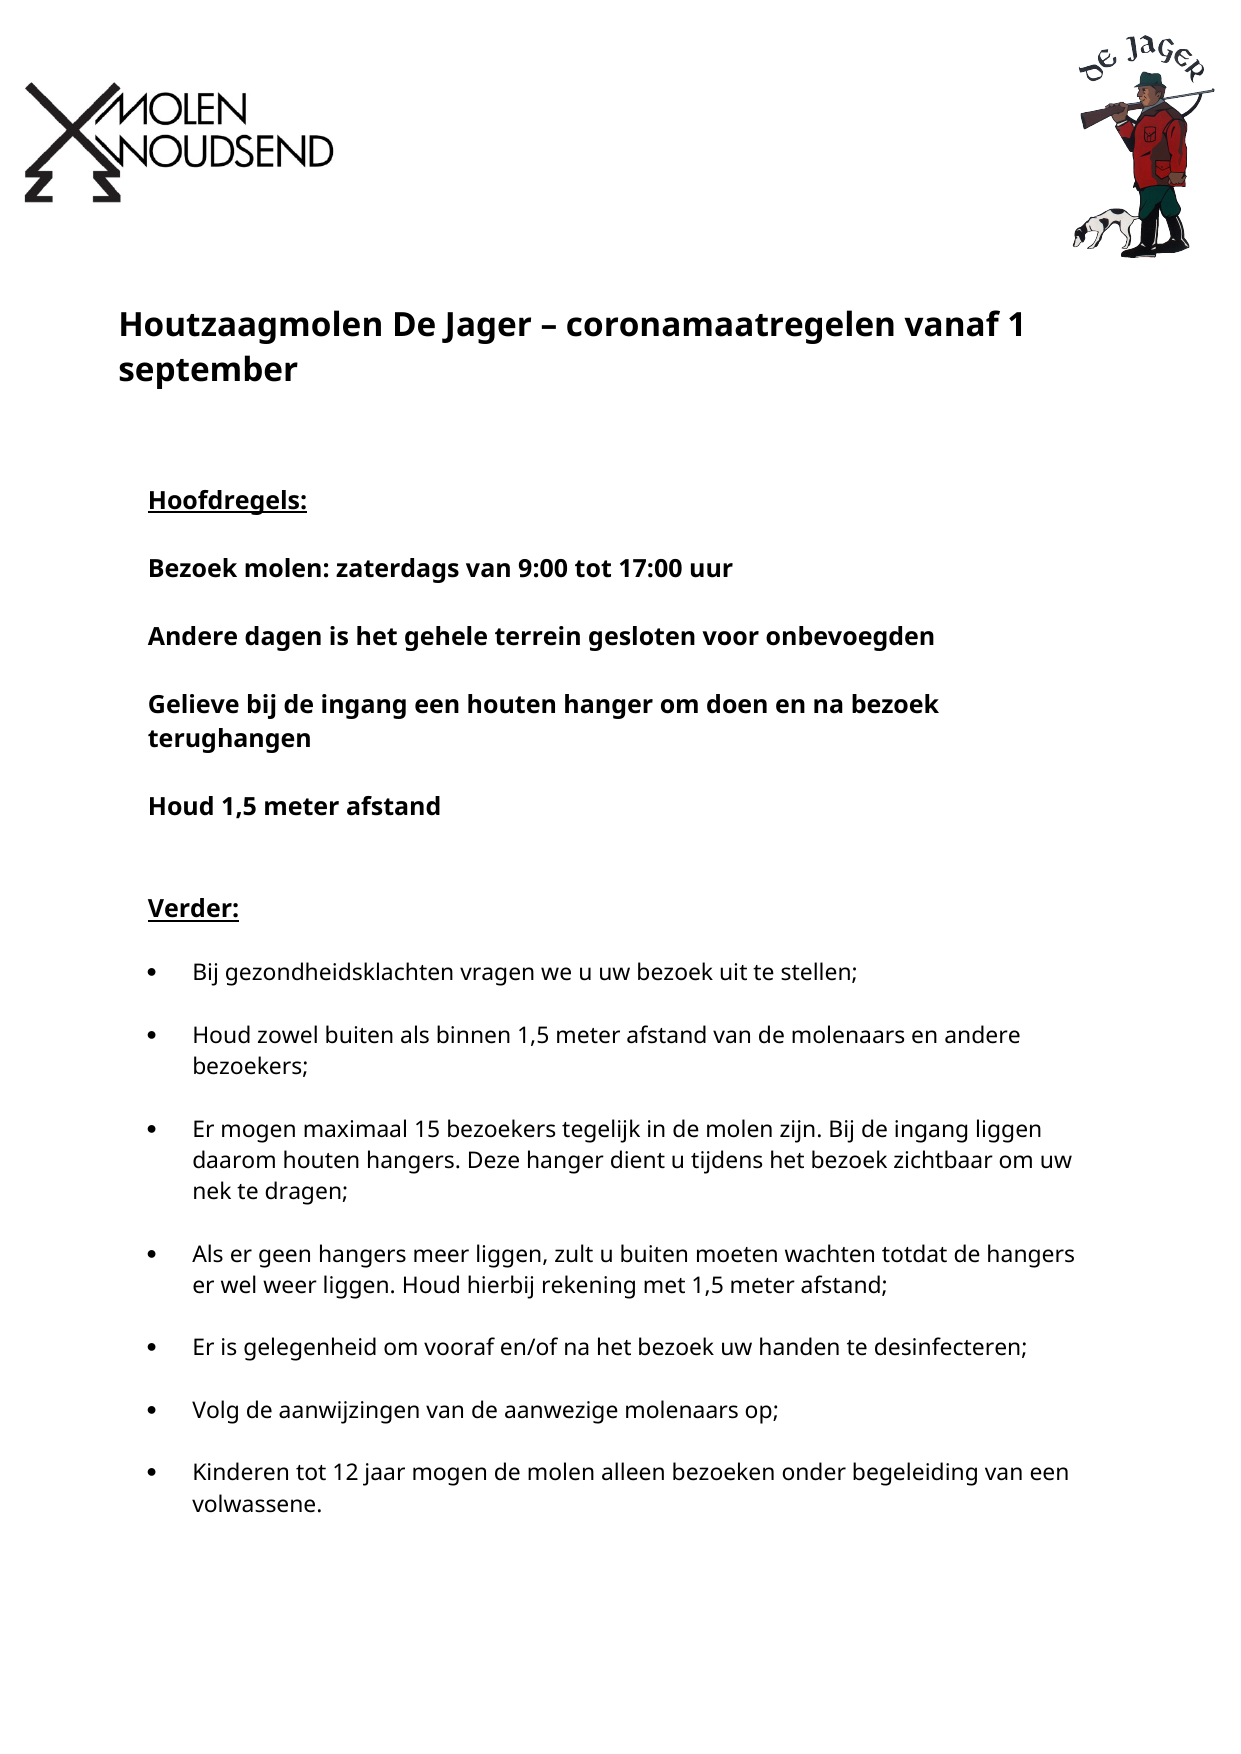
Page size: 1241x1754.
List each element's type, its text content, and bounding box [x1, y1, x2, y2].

text Houtzaagmolen De Jager – coronamaatregelen vanaf 1 september [118, 301, 1152, 392]
list Er is gelegenheid om vooraf en/of na het bezoek uw handen te desinfecteren; [148, 1331, 1093, 1363]
picture [1064, 28, 1215, 266]
picture [23, 79, 338, 206]
list Kinderen tot 12 jaar mogen de molen alleen bezoeken onder begeleiding van een volwassene. [148, 1456, 1093, 1519]
list Volg de aanwijzingen van de aanwezige molenaars op; [148, 1394, 1093, 1425]
list Houd zowel buiten als binnen 1,5 meter afstand van de molenaars en andere bezoekers; [148, 1019, 1093, 1081]
text Bezoek molen: zaterdags van 9:00 tot 17:00 uur [148, 550, 1093, 584]
text Andere dagen is het gehele terrein gesloten voor onbevoegden [148, 618, 1093, 653]
text Houd 1,5 meter afstand [148, 789, 1093, 823]
list Bij gezondheidsklachten vragen we u uw bezoek uit te stellen; [148, 956, 1093, 988]
text Verder: [148, 891, 1093, 925]
list Er mogen maximaal 15 bezoekers tegelijk in de molen zijn. Bij de ingang liggen daarom houten hangers. Deze hanger dient u tijdens het bezoek zichtbaar om uw nek te dragen; [148, 1113, 1093, 1206]
list Als er geen hangers meer liggen, zult u buiten moeten wachten totdat de hangers er wel weer liggen. Houd hierbij rekening met 1,5 meter afstand; [148, 1238, 1093, 1300]
text Hoofdregels: [148, 482, 1093, 516]
text Gelieve bij de ingang een houten hanger om doen en na bezoek terughangen [148, 687, 1093, 755]
